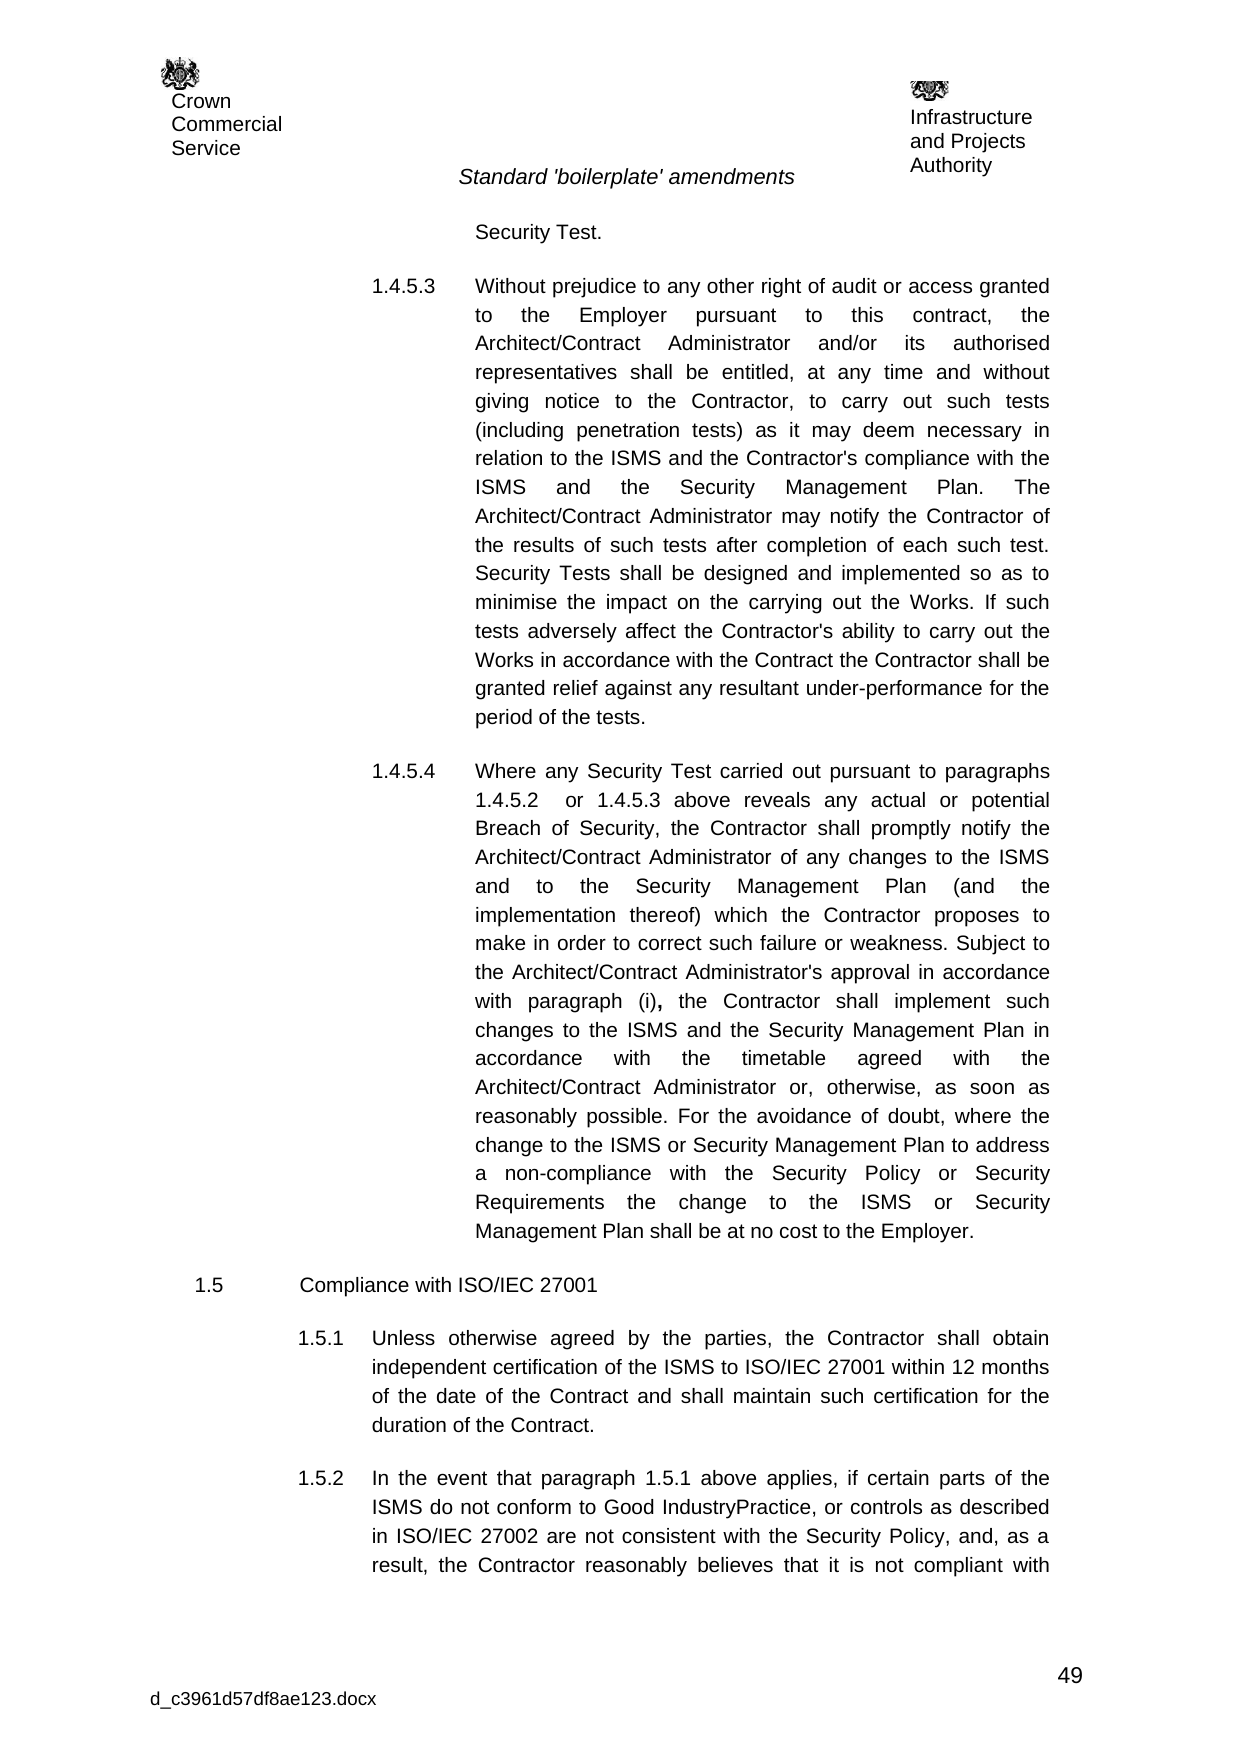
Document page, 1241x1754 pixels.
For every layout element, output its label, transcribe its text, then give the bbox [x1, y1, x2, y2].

list Where any Security Test carried out pursuant to paragraphs 1.4.5.2 or 1.4.5.3 above reveals any actual or potential Breach of Security, the Contractor shall promptly notify the Architect/Contract Administrator of any changes to the ISMS and to the Security Management Plan (and the implementation thereof) which the Contractor proposes to make in order to correct such failure or weakness. Subject to the Architect/Contract Administrator's approval in accordance with paragraph (i), the Contractor shall implement such changes to the ISMS and the Security Management Plan in accordance with the timetable agreed with the Architect/Contract Administrator or, otherwise, as soon as reasonably possible. For the avoidance of doubt, where the change to the ISMS or Security Management Plan to address a non-compliance with the Security Policy or Security Requirements the change to the ISMS or Security Management Plan shall be at no cost to the Employer. [372, 759, 1051, 1243]
list Unless otherwise agreed by the parties, the Contractor shall obtain independent certification of the ISMS to ISO/IEC 27001 within 12 months of the date of the Contract and shall maintain such certification for the duration of the Contract. [298, 1326, 1051, 1436]
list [372, 220, 1051, 244]
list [298, 1466, 1051, 1576]
picture [160, 57, 200, 90]
picture [910, 81, 949, 101]
list Compliance with ISO/IEC 27001 [194, 1272, 1051, 1296]
list Without prejudice to any other right of audit or access granted to the Employer pursuant to this contract, the Architect/Contract Administrator and/or its authorised representatives shall be entitled, at any time and without giving notice to the Contractor, to carry out such tests (including penetration tests) as it may deem necessary in relation to the ISMS and the Contractor's compliance with the ISMS and the Security Management Plan. The Architect/Contract Administrator may notify the Contractor of the results of such tests after completion of each such test. Security Tests shall be designed and implemented so as to minimise the impact on the carrying out the Works. If such tests adversely affect the Contractor's ability to carry out the Works in accordance with the Contract the Contractor shall be granted relief against any resultant under-performance for the period of the tests. [372, 274, 1051, 729]
